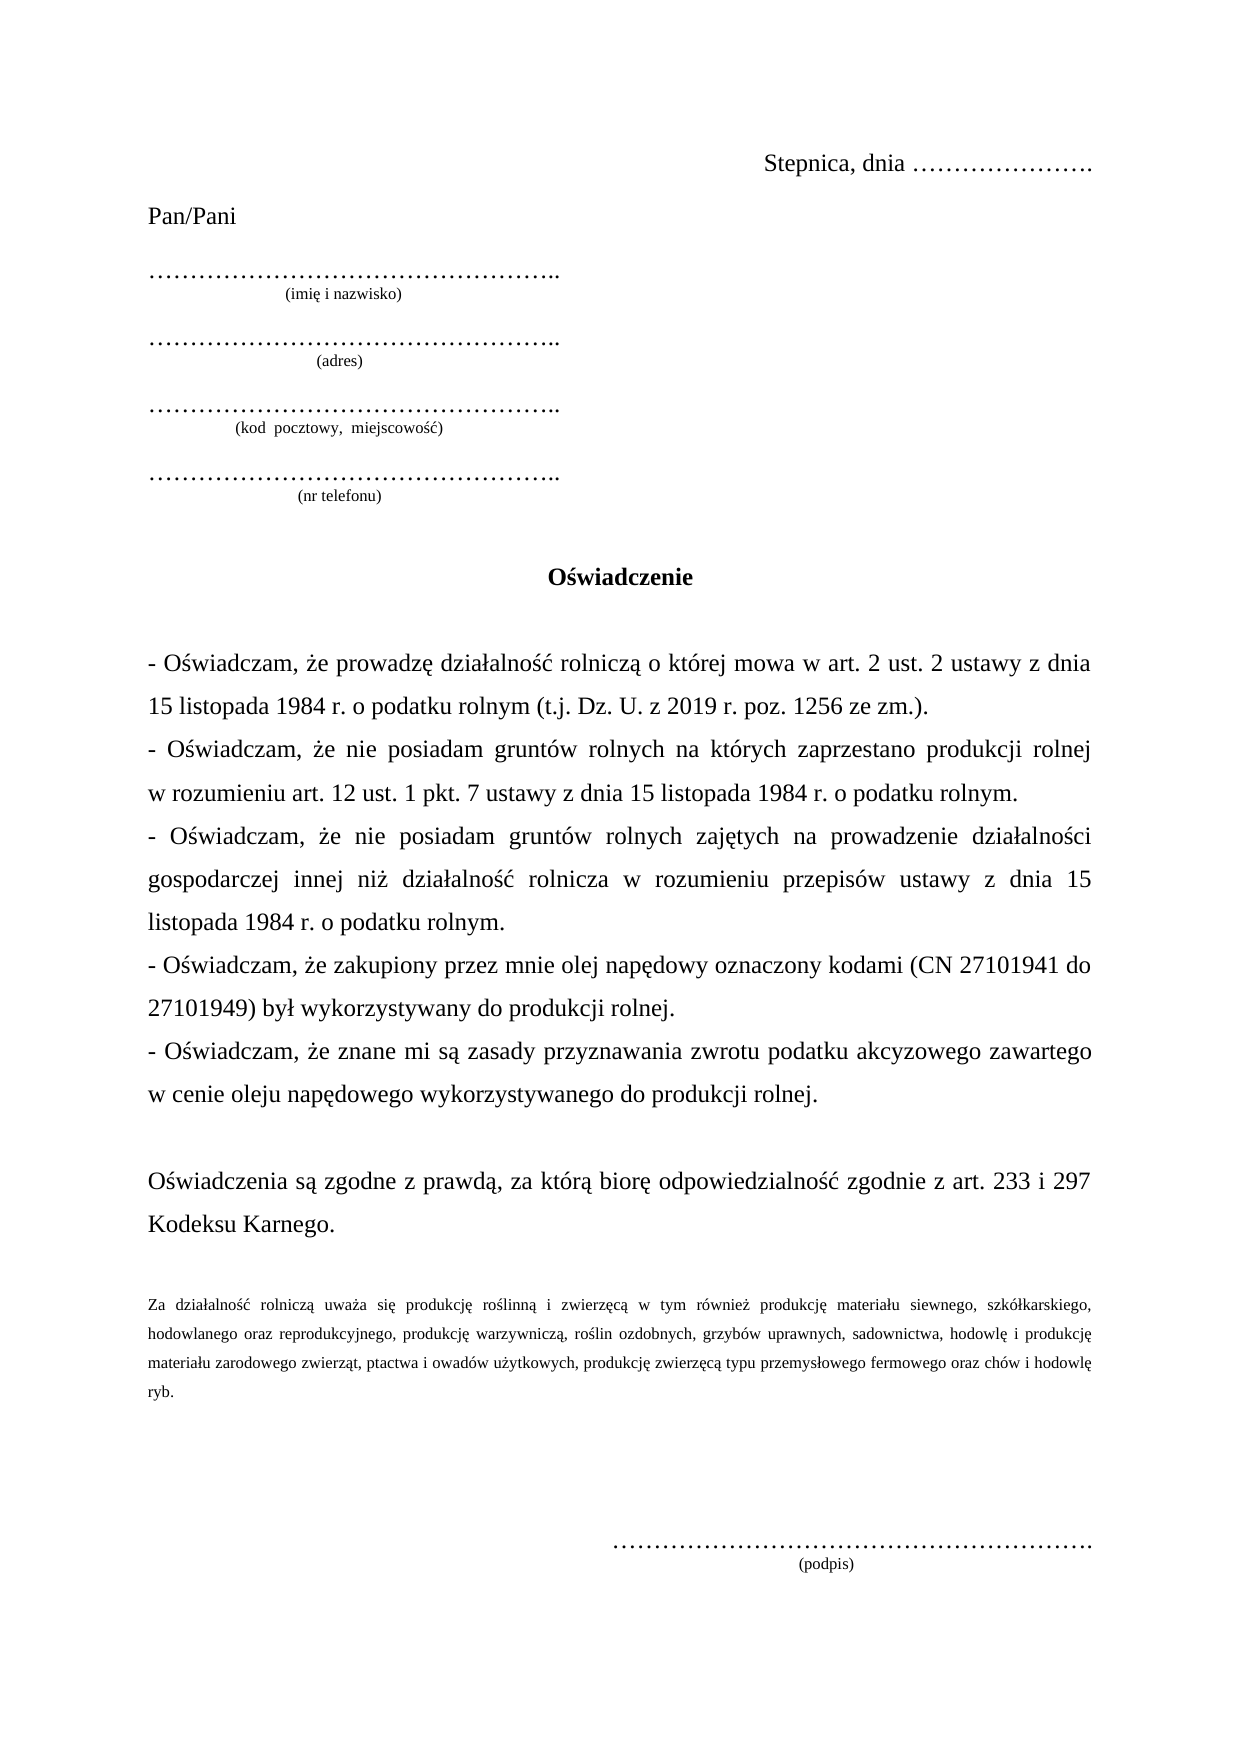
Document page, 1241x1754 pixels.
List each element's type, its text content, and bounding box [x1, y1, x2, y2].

text Stepnica, dnia …………………. [148, 148, 1093, 176]
text (nr telefonu) [148, 485, 1093, 504]
text (adres) [148, 351, 1093, 370]
text Oświadczenia są zgodne z prawdą, za którą biorę odpowiedzialność zgodnie z art. 233 i 297 Kodeksu Karnego. [148, 1166, 1093, 1238]
text (imię i nazwisko) [148, 284, 1093, 303]
text Za działalność rolniczą uważa się produkcję roślinną i zwierzęcą w tym również produkcję materiału siewnego, szkółkarskiego, hodowlanego oraz reprodukcyjnego, produkcję warzywniczą, roślin ozdobnych, grzybów uprawnych, sadownictwa, hodowlę i produkcję materiału zarodowego zwierząt, ptactwa i owadów użytkowych, produkcję zwierzęcą typu przemysłowego fermowego oraz chów i hodowlę ryb. [148, 1295, 1093, 1401]
text - Oświadczam, że znane mi są zasady przyznawania zwrotu podatku akcyzowego zawartego w cenie oleju napędowego wykorzystywanego do produkcji rolnej. [148, 1036, 1093, 1108]
text (podpis) [148, 1554, 1093, 1573]
text - Oświadczam, że prowadzę działalność rolniczą o której mowa w art. 2 ust. 2 ustawy z dnia 15 listopada 1984 r. o podatku rolnym (t.j. Dz. U. z 2019 r. poz. 1256 ze zm.). [148, 648, 1093, 720]
text Oświadczenie [148, 562, 1093, 591]
text (kod pocztowy, miejscowość) [148, 418, 1093, 437]
text ………………………………………….. [148, 457, 1093, 485]
text ………………………………………….. [148, 389, 1093, 418]
text - Oświadczam, że nie posiadam gruntów rolnych na których zaprzestano produkcji rolnej w rozumieniu art. 12 ust. 1 pkt. 7 ustawy z dnia 15 listopada 1984 r. o podatku rolnym. [148, 734, 1093, 806]
text …………………………………………………. [148, 1525, 1093, 1554]
text ………………………………………….. [148, 255, 1093, 284]
text Pan/Pani [148, 201, 1093, 230]
text - Oświadczam, że nie posiadam gruntów rolnych zajętych na prowadzenie działalności gospodarczej innej niż działalność rolnicza w rozumieniu przepisów ustawy z dnia 15 listopada 1984 r. o podatku rolnym. [148, 821, 1093, 936]
text - Oświadczam, że zakupiony przez mnie olej napędowy oznaczony kodami (CN 27101941 do 27101949) był wykorzystywany do produkcji rolnej. [148, 950, 1093, 1022]
text ………………………………………….. [148, 322, 1093, 351]
